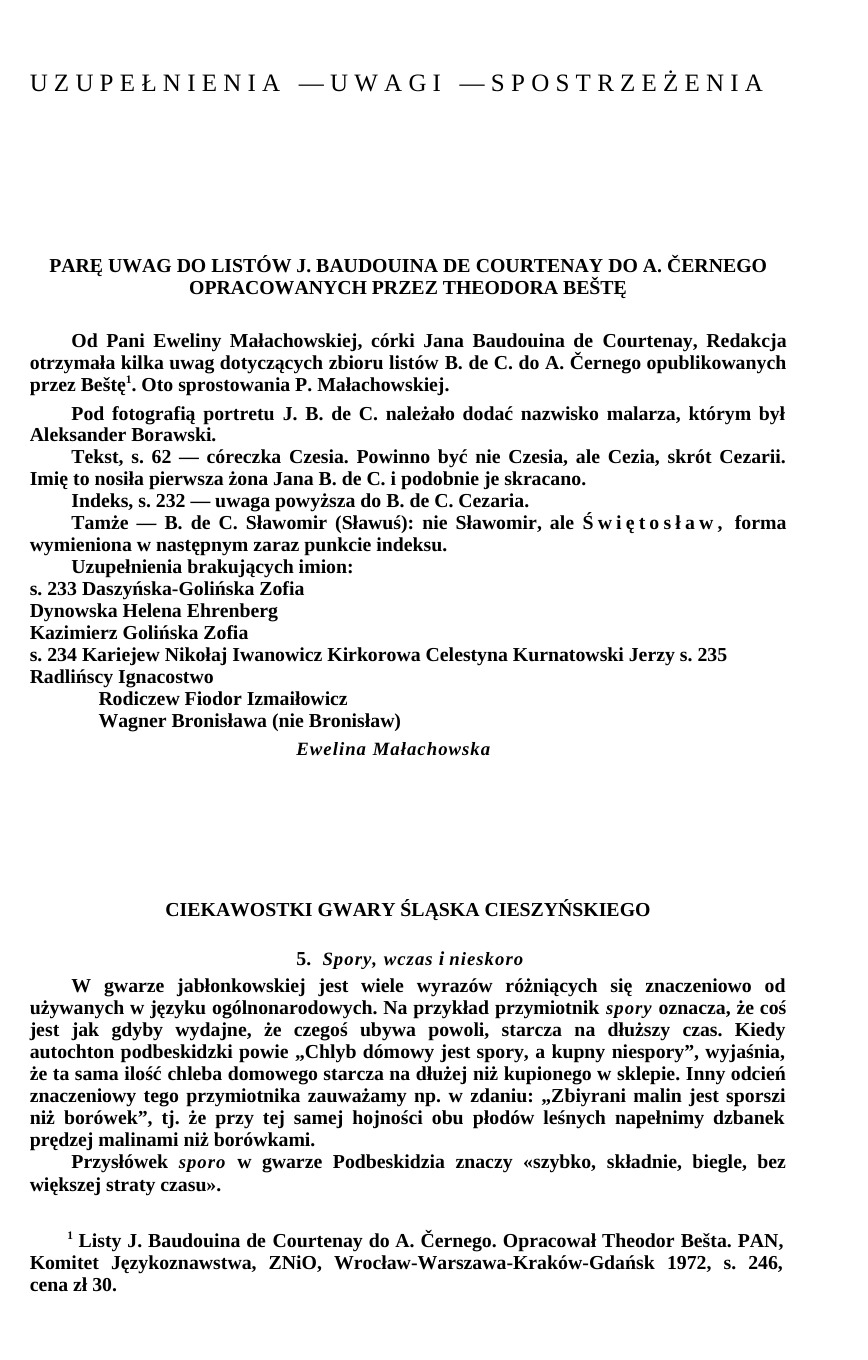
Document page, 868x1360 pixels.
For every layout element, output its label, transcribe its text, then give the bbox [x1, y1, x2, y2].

text CIEKAWOSTKI GWARY ŚLĄSKA CIESZYŃSKIEGO [29, 878, 786, 927]
text 1 Listy J. Baudouina de Courtenay do A. Černego. Opracował Theodor Bešta. PAN, Komitet Językoznawstwa, ZNiO, Wrocław-Warszawa-Kraków-Gdańsk 1972, s. 246, cena zł 30. [29, 1230, 783, 1296]
text Uzupełnienia brakujących imion: s. 233 Daszyńska-Golińska Zofia Dynowska Helena Ehrenberg Kazimierz Golińska Zofia [29, 556, 357, 644]
list Spory, wczas i nieskoro [296, 927, 786, 975]
text s. 234 Kariejew Nikołaj Iwanowicz Kirkorowa Celestyna Kurnatowski Jerzy s. 235 Radlińscy Ignacostwo [29, 644, 786, 688]
text Ewelina Małachowska [296, 740, 786, 759]
text Przysłówek sporo w gwarze Podbeskidzia znaczy «szybko, składnie, biegle, bez większej straty czasu». [29, 1151, 786, 1196]
text W gwarze jabłonkowskiej jest wiele wyrazów różniących się znaczeniowo od używanych w języku ogólnonarodowych. Na przykład przymiotnik spory oznacza, że coś jest jak gdyby wydajne, że czegoś ubywa powoli, starcza na dłuższy czas. Kiedy autochton podbeskidzki powie „Chlyb dómowy jest spory, a kupny niespory”, wyjaśnia, że ta sama ilość chleba domowego starcza na dłużej niż kupionego w sklepie. Inny odcień znaczeniowy tego przymiotnika zauważamy np. w zdaniu: „Zbiyrani malin jest sporszi niż borówek”, tj. że przy tej samej hojności obu płodów leśnych napełnimy dzbanek prędzej malinami niż borówkami. [29, 975, 786, 1151]
text Tamże — B. de C. Sławomir (Sławuś): nie Sławomir, ale Świętosław, forma wymieniona w następnym zaraz punkcie indeksu. [29, 512, 786, 556]
text PARĘ UWAG DO LISTÓW J. BAUDOUINA DE COURTENAY DO A. ČERNEGO OPRACOWANYCH PRZEZ THEODORA BEŠTĘ [29, 255, 786, 299]
text Od Pani Eweliny Małachowskiej, córki Jana Baudouina de Courtenay, Redakcja otrzymała kilka uwag dotyczących zbioru listów B. de C. do A. Černego opublikowanych przez Beštę1. Oto sprostowania P. Małachowskiej. [29, 330, 786, 396]
text Pod fotografią portretu J. B. de C. należało dodać nazwisko malarza, którym był Aleksander Borawski. [29, 403, 786, 446]
text UZUPEŁNIENIA —UWAGI —SPOSTRZEŻENIA [29, 71, 764, 96]
text Indeks, s. 232 — uwaga powyższa do B. de C. Cezaria. [29, 490, 786, 512]
text Rodiczew Fiodor Izmaiłowicz Wagner Bronisława (nie Bronisław) [98, 688, 405, 732]
text Tekst, s. 62 — córeczka Czesia. Powinno być nie Czesia, ale Cezia, skrót Cezarii. Imię to nosiła pierwsza żona Jana B. de C. i podobnie je skracano. [29, 446, 786, 490]
